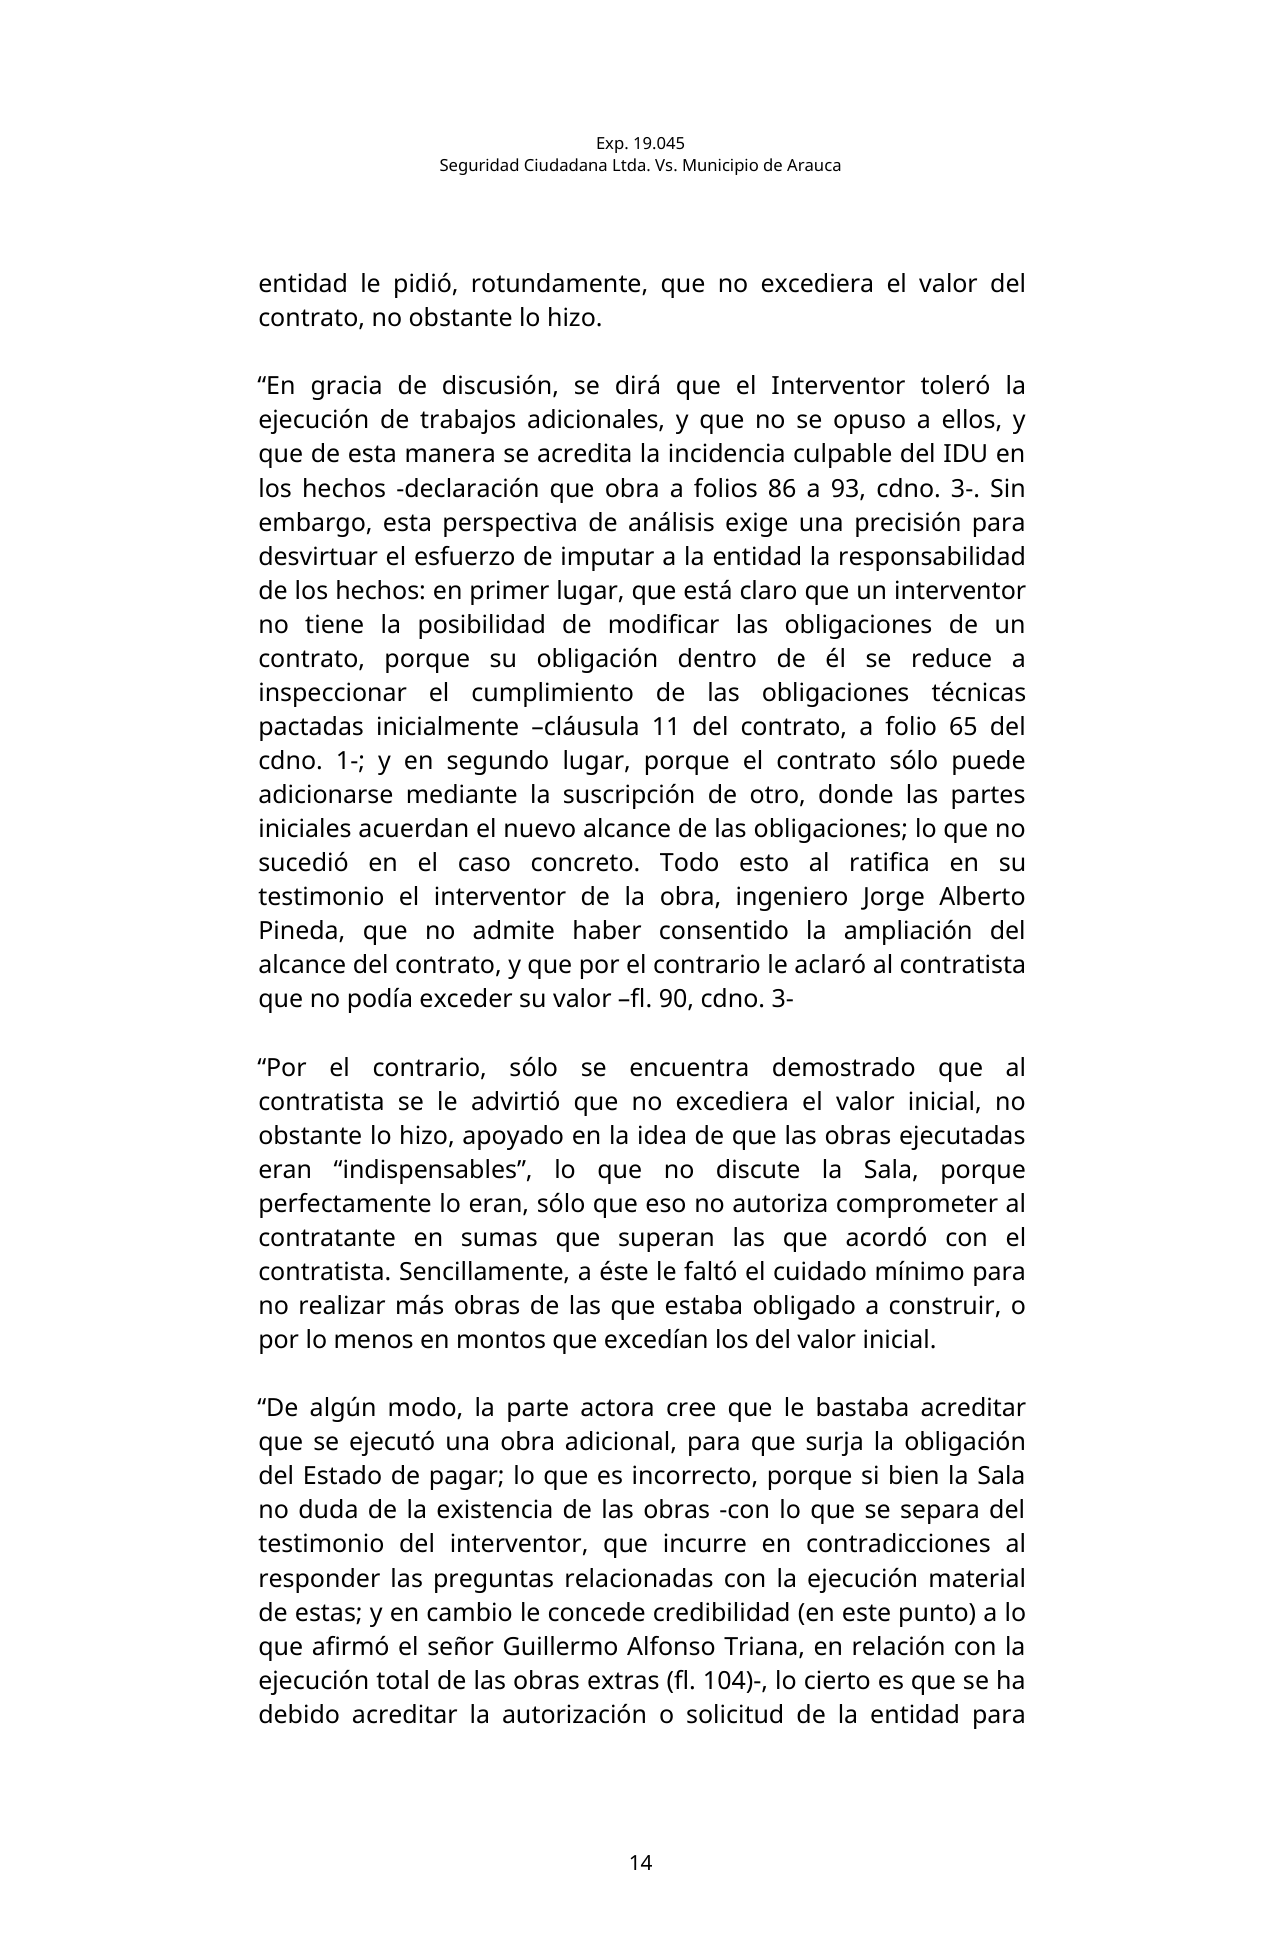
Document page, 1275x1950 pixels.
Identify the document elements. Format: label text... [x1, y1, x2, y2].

text “Por el contrario, sólo se encuentra demostrado que al contratista se le advirtió que no excediera el valor inicial, no obstante lo hizo, apoyado en la idea de que las obras ejecutadas eran “indispensables”, lo que no discute la Sala, porque perfectamente lo eran, sólo que eso no autoriza comprometer al contratante en sumas que superan las que acordó con el contratista. Sencillamente, a éste le faltó el cuidado mínimo para no realizar más obras de las que estaba obligado a construir, o por lo menos en montos que excedían los del valor inicial. [257, 1049, 1027, 1356]
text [257, 266, 1027, 334]
text “En gracia de discusión, se dirá que el Interventor toleró la ejecución de trabajos adicionales, y que no se opuso a ellos, y que de esta manera se acredita la incidencia culpable del IDU en los hechos -declaración que obra a folios 86 a 93, cdno. 3-. Sin embargo, esta perspectiva de análisis exige una precisión para desvirtuar el esfuerzo de imputar a la entidad la responsabilidad de los hechos: en primer lugar, que está claro que un interventor no tiene la posibilidad de modificar las obligaciones de un contrato, porque su obligación dentro de él se reduce a inspeccionar el cumplimiento de las obligaciones técnicas pactadas inicialmente –cláusula 11 del contrato, a folio 65 del cdno. 1-; y en segundo lugar, porque el contrato sólo puede adicionarse mediante la suscripción de otro, donde las partes iniciales acuerdan el nuevo alcance de las obligaciones; lo que no sucedió en el caso concreto. Todo esto al ratifica en su testimonio el interventor de la obra, ingeniero Jorge Alberto Pineda, que no admite haber consentido la ampliación del alcance del contrato, y que por el contrario le aclaró al contratista que no podía exceder su valor –fl. 90, cdno. 3- [257, 368, 1027, 1015]
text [257, 1390, 1027, 1731]
